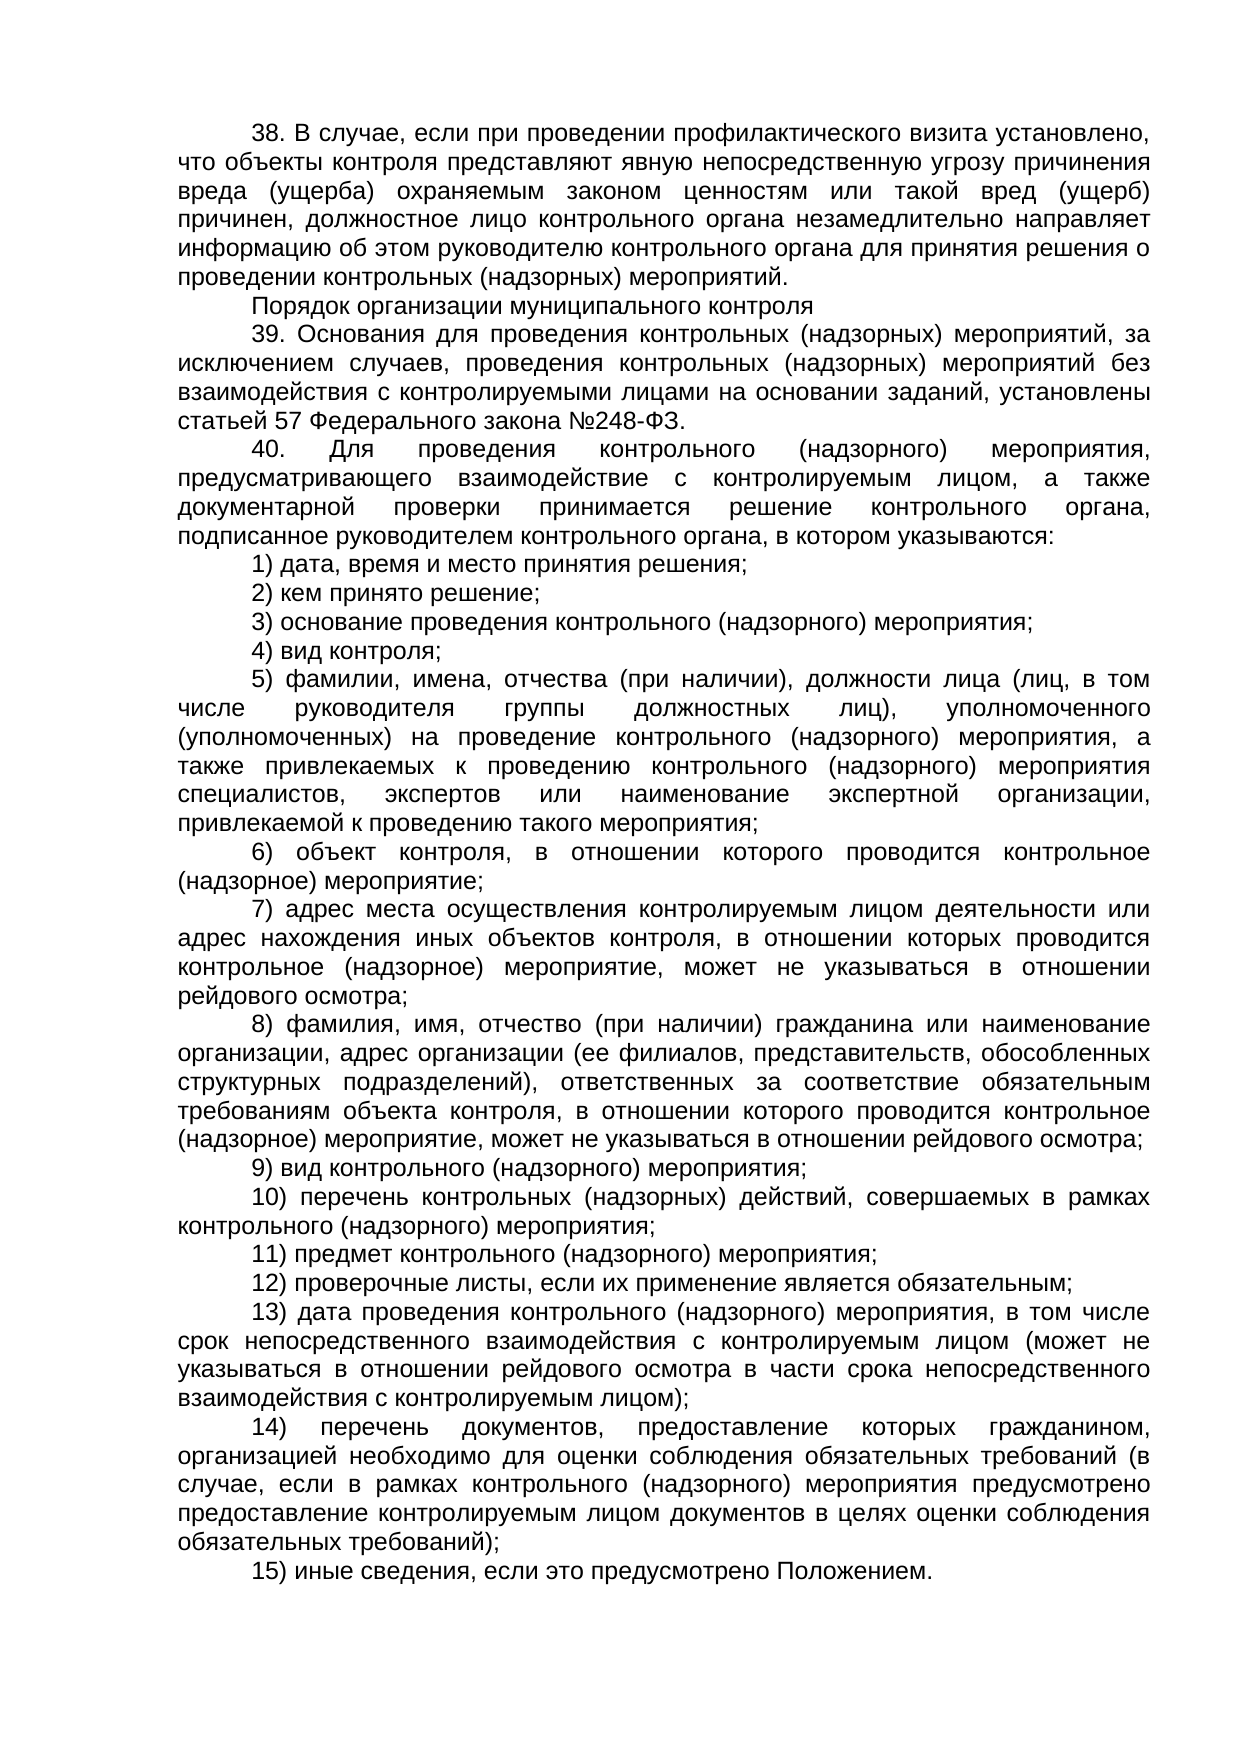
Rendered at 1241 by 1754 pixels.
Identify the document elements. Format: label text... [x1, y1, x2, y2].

text 11) предмет контрольного (надзорного) мероприятия; [177, 1239, 1152, 1268]
text 15) иные сведения, если это предусмотрено Положением. [177, 1556, 1152, 1584]
text 1) дата, время и место принятия решения; [177, 549, 1152, 578]
text 2) кем принято решение; [177, 578, 1152, 607]
text 38. В случае, если при проведении профилактического визита установлено, что объекты контроля представляют явную непосредственную угрозу причинения вреда (ущерба) охраняемым законом ценностям или такой вред (ущерб) причинен, должностное лицо контрольного органа незамедлительно направляет информацию об этом руководителю контрольного органа для принятия решения о проведении контрольных (надзорных) мероприятий. [177, 118, 1152, 291]
text 9) вид контрольного (надзорного) мероприятия; [177, 1153, 1152, 1182]
text 4) вид контроля; [177, 636, 1152, 664]
text Порядок организации муниципального контроля [177, 291, 1152, 319]
text 3) основание проведения контрольного (надзорного) мероприятия; [177, 607, 1152, 636]
text 6) объект контроля, в отношении которого проводится контрольное (надзорное) мероприятие; [177, 837, 1152, 894]
text 10) перечень контрольных (надзорных) действий, совершаемых в рамках контрольного (надзорного) мероприятия; [177, 1182, 1152, 1239]
text 8) фамилия, имя, отчество (при наличии) гражданина или наименование организации, адрес организации (ее филиалов, представительств, обособленных структурных подразделений), ответственных за соответствие обязательным требованиям объекта контроля, в отношении которого проводится контрольное (надзорное) мероприятие, может не указываться в отношении рейдового осмотра; [177, 1009, 1152, 1153]
text 12) проверочные листы, если их применение является обязательным; [177, 1268, 1152, 1297]
text 13) дата проведения контрольного (надзорного) мероприятия, в том числе срок непосредственного взаимодействия с контролируемым лицом (может не указываться в отношении рейдового осмотра в части срока непосредственного взаимодействия с контролируемым лицом); [177, 1297, 1152, 1412]
text 5) фамилии, имена, отчества (при наличии), должности лица (лиц, в том числе руководителя группы должностных лиц), уполномоченного (уполномоченных) на проведение контрольного (надзорного) мероприятия, а также привлекаемых к проведению контрольного (надзорного) мероприятия специалистов, экспертов или наименование экспертной организации, привлекаемой к проведению такого мероприятия; [177, 664, 1152, 837]
text 7) адрес места осуществления контролируемым лицом деятельности или адрес нахождения иных объектов контроля, в отношении которых проводится контрольное (надзорное) мероприятие, может не указываться в отношении рейдового осмотра; [177, 894, 1152, 1009]
text 40. Для проведения контрольного (надзорного) мероприятия, предусматривающего взаимодействие с контролируемым лицом, а также документарной проверки принимается решение контрольного органа, подписанное руководителем контрольного органа, в котором указываются: [177, 434, 1152, 549]
text 14) перечень документов, предоставление которых гражданином, организацией необходимо для оценки соблюдения обязательных требований (в случае, если в рамках контрольного (надзорного) мероприятия предусмотрено предоставление контролируемым лицом документов в целях оценки соблюдения обязательных требований); [177, 1412, 1152, 1556]
text 39. Основания для проведения контрольных (надзорных) мероприятий, за исключением случаев, проведения контрольных (надзорных) мероприятий без взаимодействия с контролируемыми лицами на основании заданий, установлены статьей 57 Федерального закона №248-ФЗ. [177, 319, 1152, 434]
